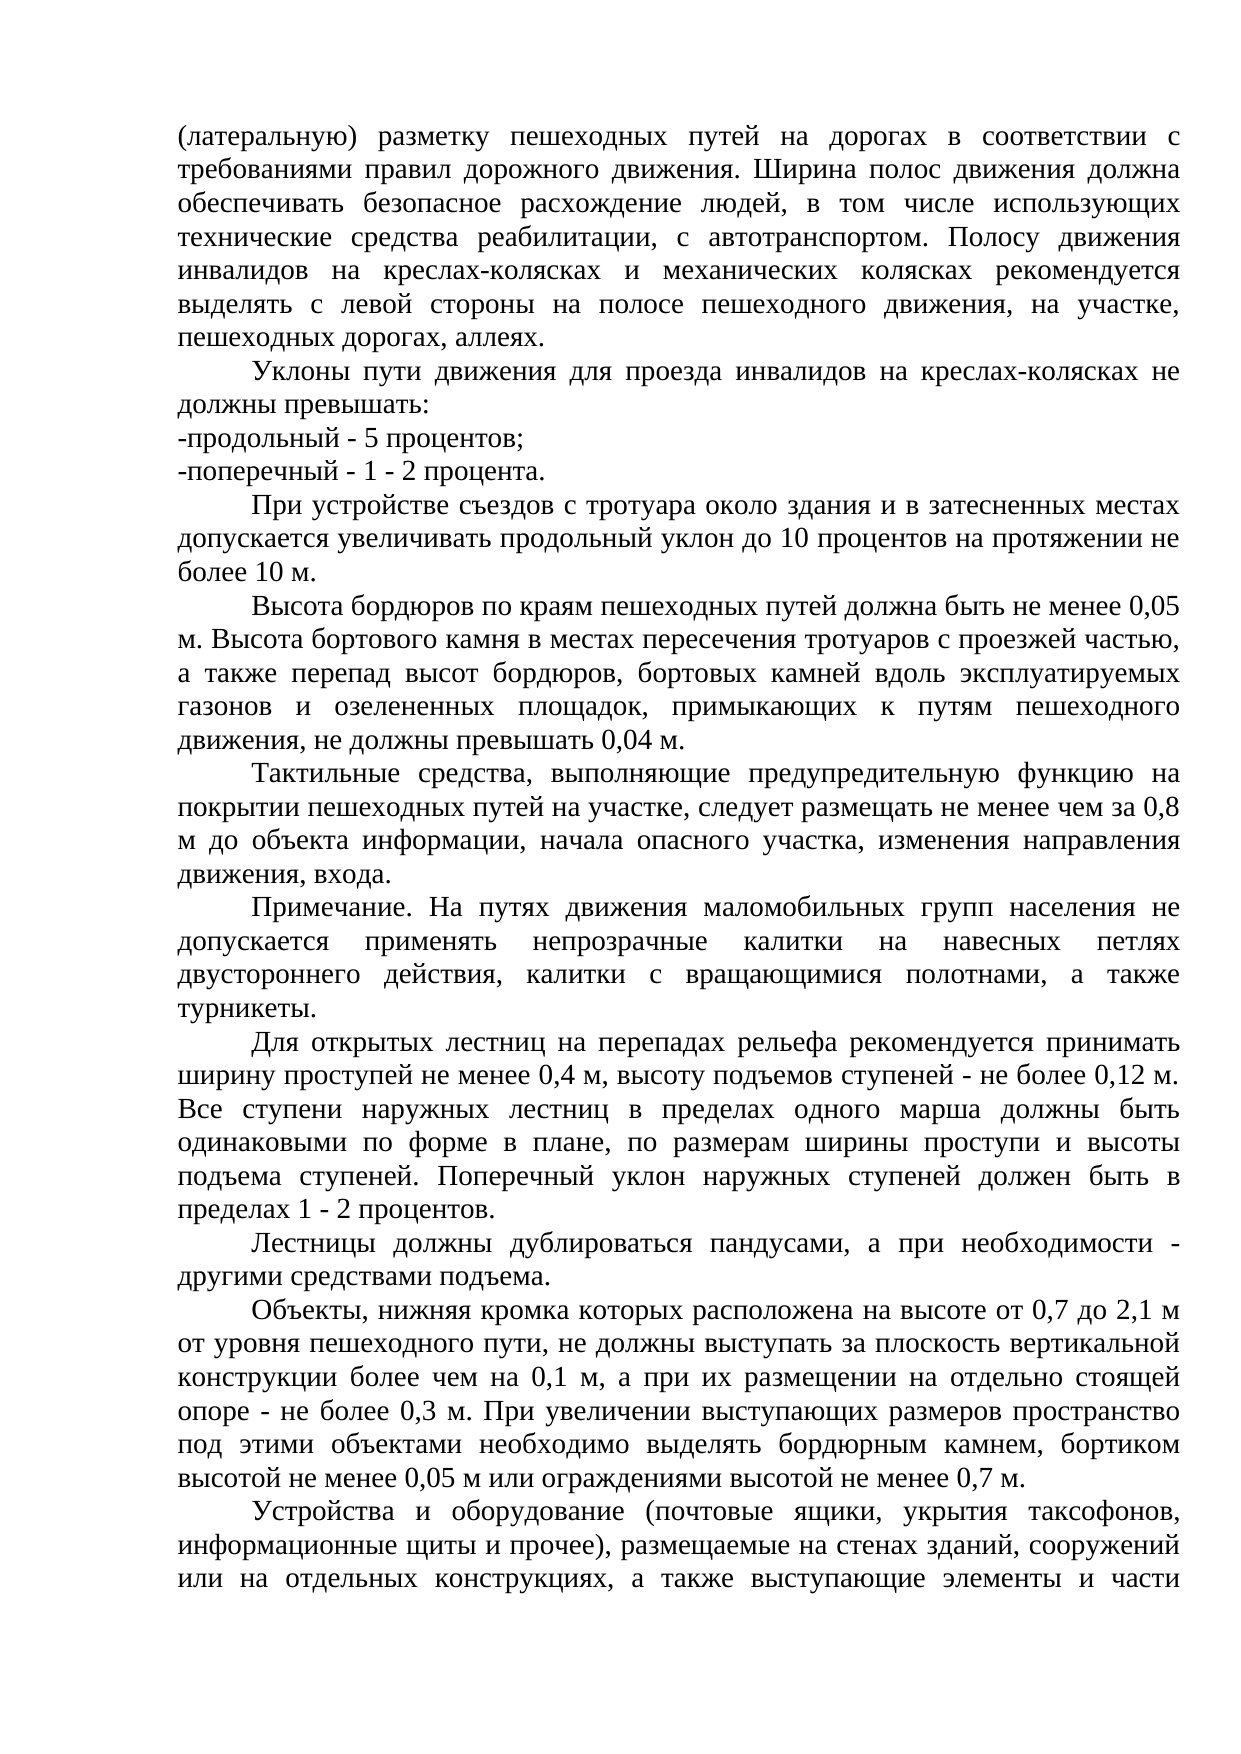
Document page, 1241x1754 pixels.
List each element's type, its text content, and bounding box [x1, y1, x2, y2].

text Для открытых лестниц на перепадах рельефа рекомендуется принимать ширину проступей не менее 0,4 м, высоту подъемов ступеней - не более 0,12 м. Все ступени наружных лестниц в пределах одного марша должны быть одинаковыми по форме в плане, по размерам ширины проступи и высоты подъема ступеней. Поперечный уклон наружных ступеней должен быть в пределах 1 - 2 процентов. [177, 1024, 1181, 1225]
text Тактильные средства, выполняющие предупредительную функцию на покрытии пешеходных путей на участке, следует размещать не менее чем за 0,8 м до объекта информации, начала опасного участка, изменения направления движения, входа. [177, 755, 1181, 889]
text При устройстве съездов с тротуара около здания и в затесненных местах допускается увеличивать продольный уклон до 10 процентов на протяжении не более 10 м. [177, 487, 1181, 588]
text Высота бордюров по краям пешеходных путей должна быть не менее 0,05 м. Высота бортового камня в местах пересечения тротуаров с проезжей частью, а также перепад высот бордюров, бортовых камней вдоль эксплуатируемых газонов и озелененных площадок, примыкающих к путям пешеходного движения, не должны превышать 0,04 м. [177, 588, 1181, 755]
text Уклоны пути движения для проезда инвалидов на креслах-колясках не должны превышать: [177, 353, 1181, 420]
text -поперечный - 1 - 2 процента. [177, 453, 1181, 487]
text Примечание. На путях движения маломобильных групп населения не допускается применять непрозрачные калитки на навесных петлях двустороннего действия, калитки с вращающимися полотнами, а также турникеты. [177, 889, 1181, 1024]
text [177, 1493, 1181, 1594]
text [177, 118, 1181, 353]
text Лестницы должны дублироваться пандусами, а при необходимости - другими средствами подъема. [177, 1225, 1181, 1292]
text Объекты, нижняя кромка которых расположена на высоте от 0,7 до 2,1 м от уровня пешеходного пути, не должны выступать за плоскость вертикальной конструкции более чем на 0,1 м, а при их размещении на отдельно стоящей опоре - не более 0,3 м. При увеличении выступающих размеров пространство под этими объектами необходимо выделять бордюрным камнем, бортиком высотой не менее 0,05 м или ограждениями высотой не менее 0,7 м. [177, 1292, 1181, 1493]
text -продольный - 5 процентов; [177, 420, 1181, 453]
